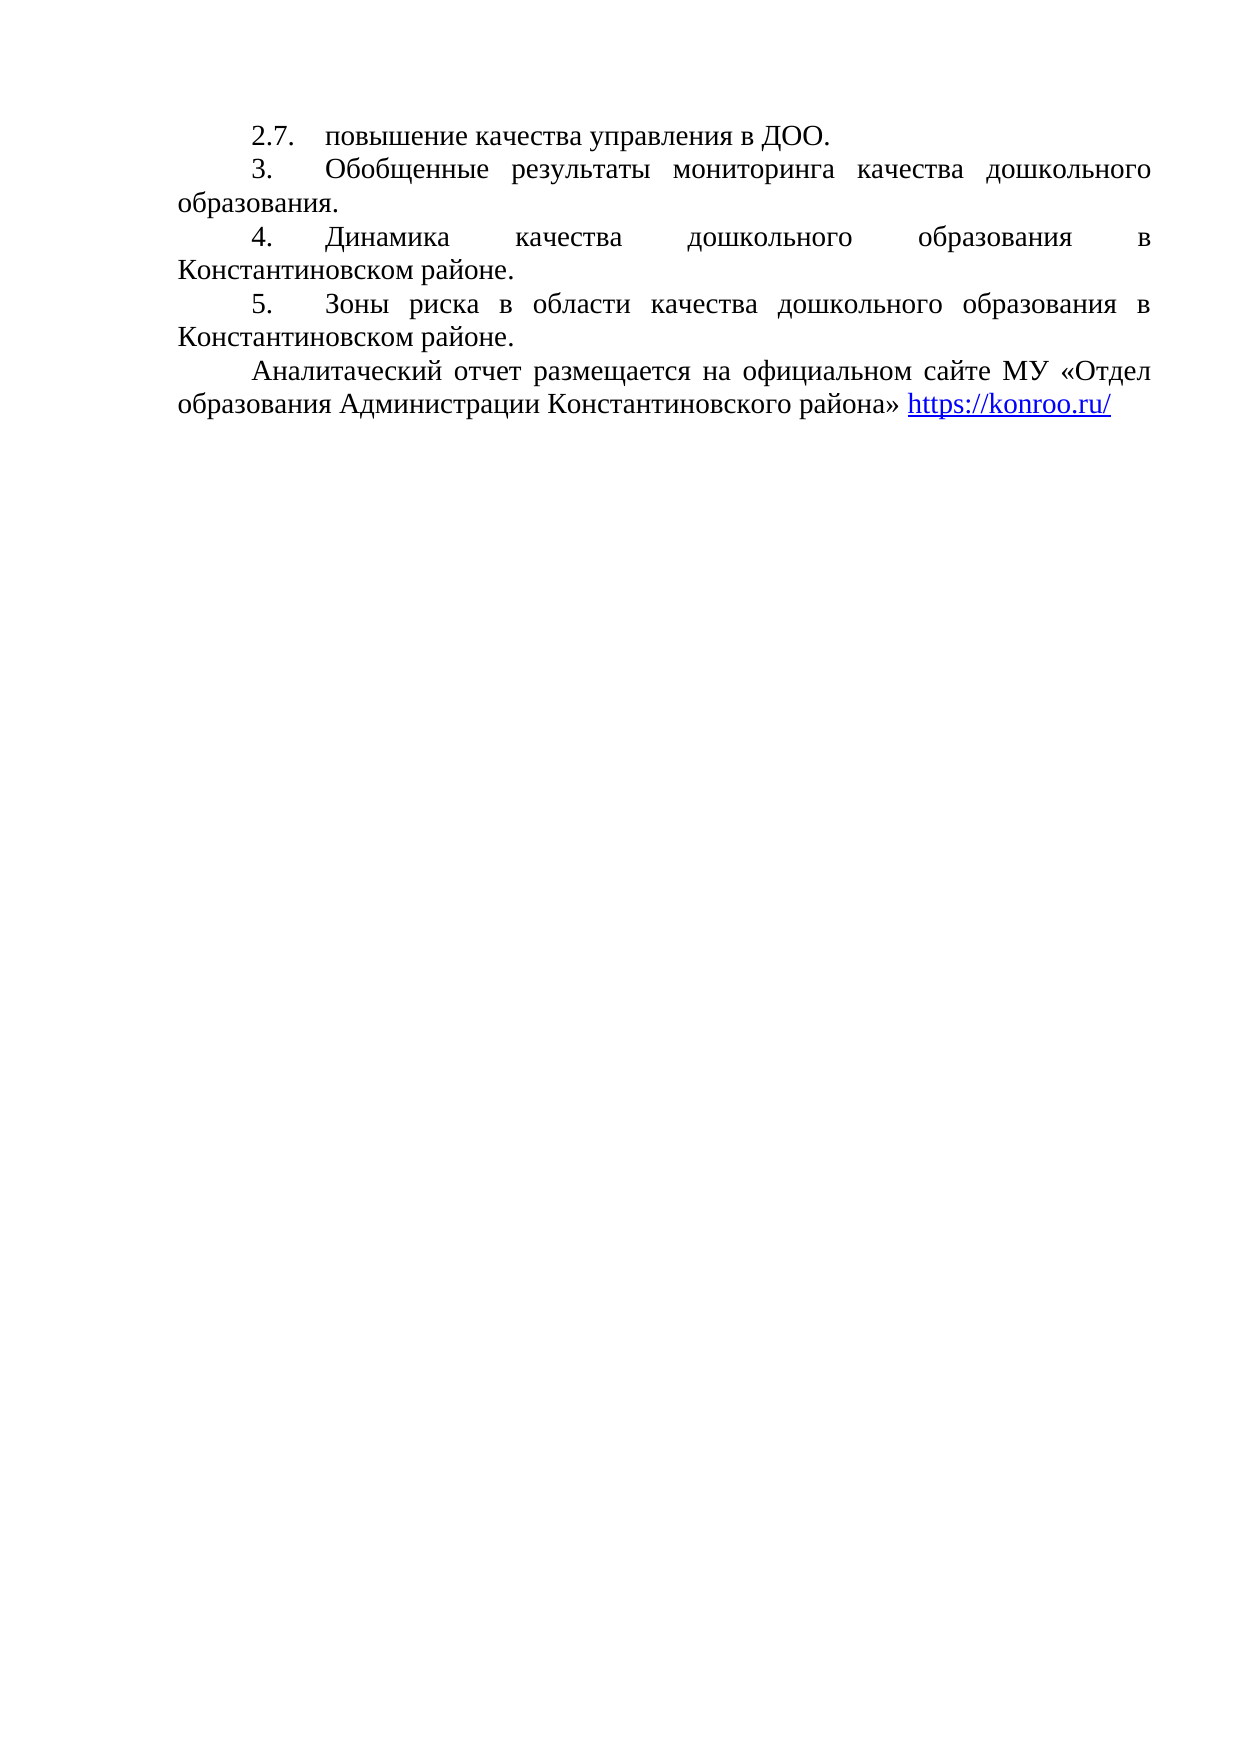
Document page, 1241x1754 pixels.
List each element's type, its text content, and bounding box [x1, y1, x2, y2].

text Аналитаческий отчет размещается на официальном сайте МУ «Отдел образования Администрации Константиновского района» https://konroo.ru/ [177, 353, 1152, 420]
list повышение качества управления в ДОО. [177, 118, 1152, 152]
list Зоны риска в области качества дошкольного образования в Константиновском районе. [177, 286, 1152, 353]
list Обобщенные результаты мониторинга качества дошкольного образования. [177, 152, 1152, 219]
list Динамика качества дошкольного образования в Константиновском районе. [177, 219, 1152, 286]
